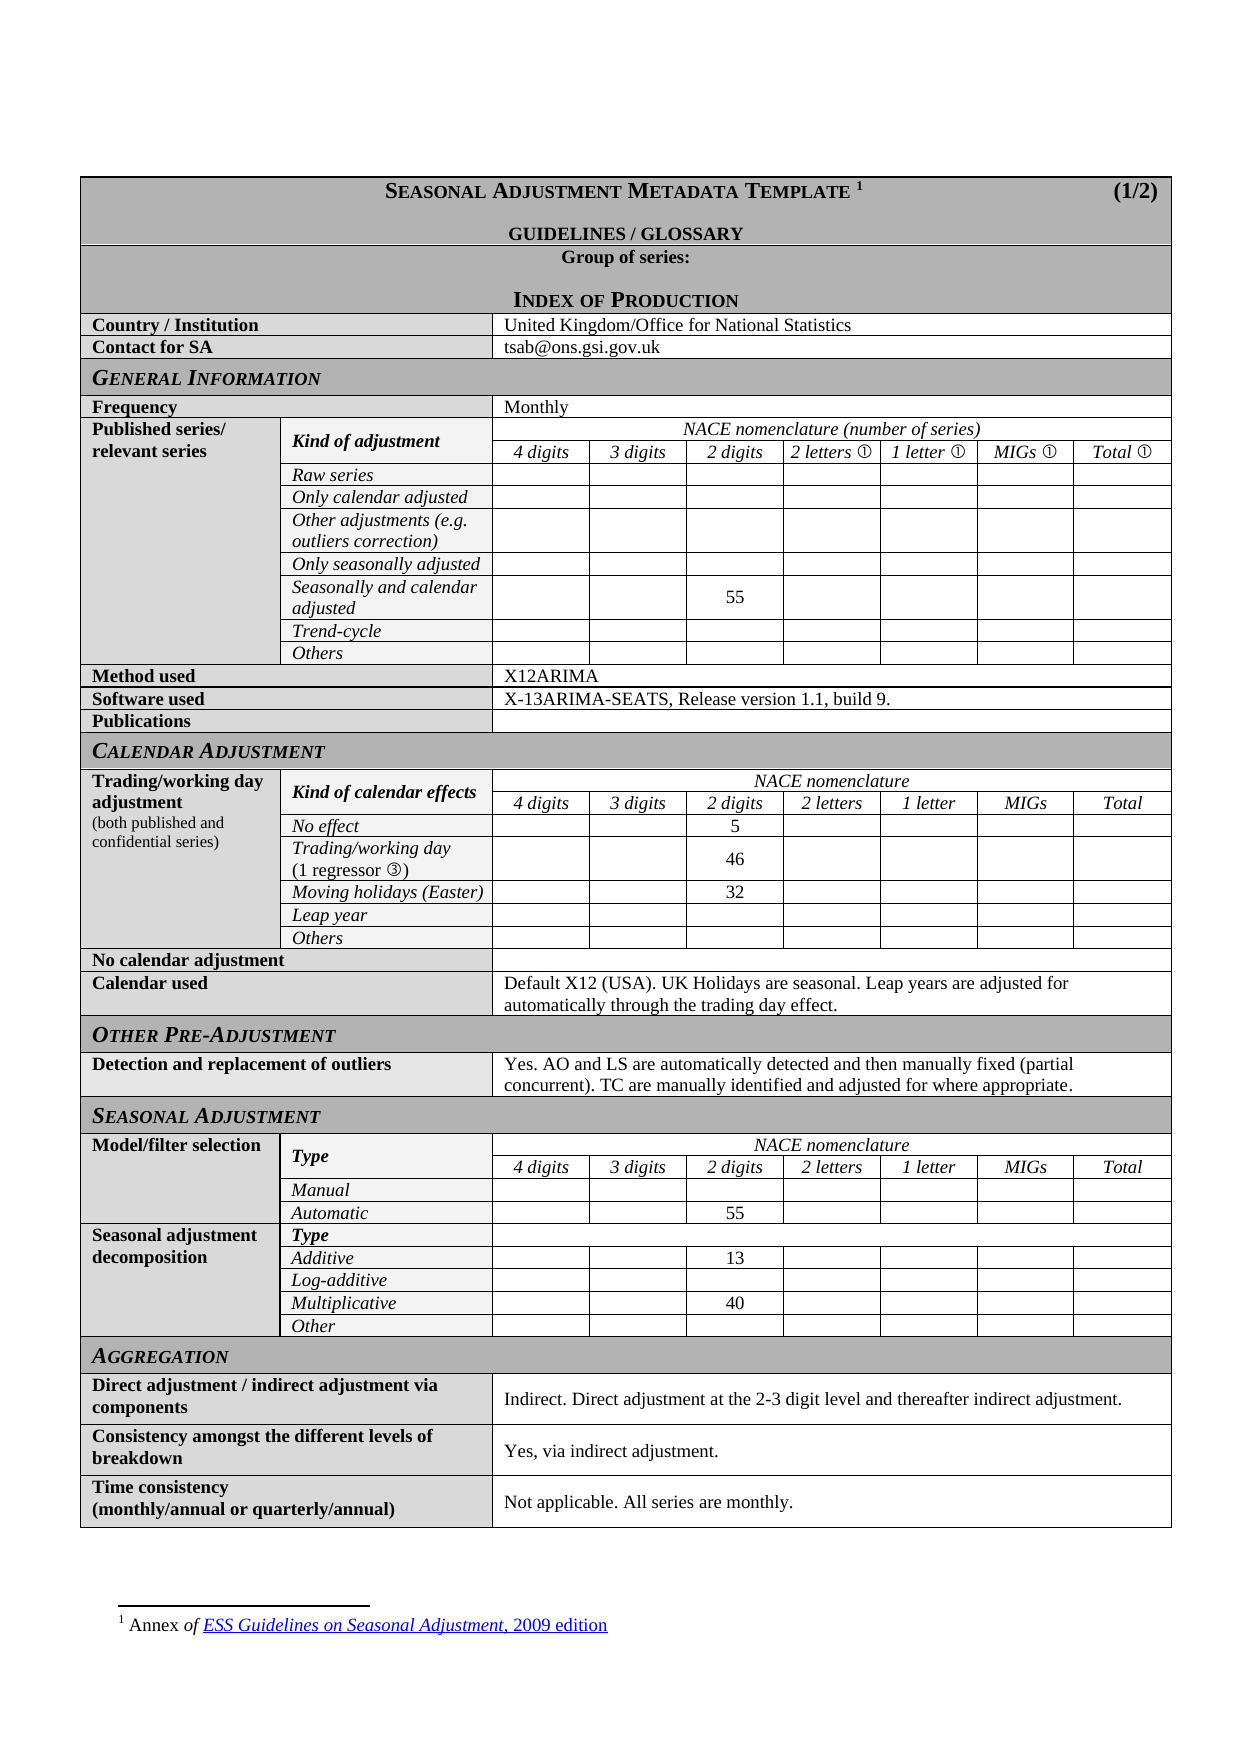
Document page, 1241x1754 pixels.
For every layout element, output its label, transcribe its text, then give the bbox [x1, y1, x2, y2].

table_cell Others [281, 642, 492, 664]
table_cell NACE nomenclature (number of series) [493, 418, 1171, 440]
table_cell Total [1074, 792, 1171, 814]
table_cell [1074, 1247, 1171, 1268]
table_cell Only seasonally adjusted [281, 553, 492, 574]
table_cell [881, 927, 977, 948]
table_cell Direct adjustment / indirect adjustment via components [81, 1374, 492, 1424]
table_cell Log-additive [281, 1269, 492, 1291]
table_cell [493, 837, 589, 880]
table_cell [881, 1179, 977, 1201]
table_cell Manual [281, 1179, 492, 1201]
table_cell [1074, 927, 1171, 948]
table_cell Default X12 (USA). UK Holidays are seasonal. Leap years are adjusted for automatically through the trading day effect. [493, 972, 1171, 1015]
table_cell [881, 881, 977, 903]
table_cell Other adjustments (e.g. outliers correction) [281, 509, 492, 552]
table_cell [1074, 881, 1171, 903]
table_cell [1074, 464, 1171, 485]
table_cell 2 digits [687, 441, 783, 462]
table_cell [493, 710, 1171, 732]
table_cell [784, 486, 880, 508]
table_cell [1074, 509, 1171, 552]
table_cell [687, 464, 783, 485]
table_cell [881, 486, 977, 508]
table_cell Country / Institution [81, 314, 492, 335]
table_cell Type [281, 1134, 492, 1178]
table_cell Multiplicative [281, 1292, 492, 1313]
table_cell 46 [687, 837, 783, 880]
table_cell 55 [687, 1202, 783, 1223]
table_cell [687, 1179, 783, 1201]
table_cell [978, 486, 1073, 508]
table_cell [1074, 837, 1171, 880]
table_cell Indirect. Direct adjustment at the 2-3 digit level and thereafter indirect adjustment. [493, 1374, 1171, 1424]
table_cell [1074, 1269, 1171, 1291]
table_cell [590, 576, 686, 619]
table_cell [687, 642, 783, 664]
table_cell [978, 464, 1073, 485]
table_cell Additive [281, 1247, 492, 1268]
table_cell Monthly [493, 396, 1171, 417]
table_cell [784, 1269, 880, 1291]
table_cell [493, 927, 589, 948]
table_cell Seasonal adjustment decomposition [81, 1224, 279, 1336]
table_cell tsab@ons.gsi.gov.uk [493, 336, 1171, 358]
table_cell [590, 1247, 686, 1268]
table_cell [784, 815, 880, 836]
table_cell MIGs [978, 1156, 1073, 1178]
table_cell [590, 1202, 686, 1223]
table_cell [1074, 1179, 1171, 1201]
table_cell [493, 815, 589, 836]
table_cell [590, 1269, 686, 1291]
table_cell Kind of adjustment [281, 418, 492, 462]
table_cell 2 letters [784, 792, 880, 814]
table_cell Raw series [281, 464, 492, 485]
table_cell [978, 1202, 1073, 1223]
table_cell Publications [81, 710, 492, 732]
table_cell Time consistency (monthly/annual or quarterly/annual) [81, 1476, 492, 1527]
table_cell Aggregation [81, 1337, 1171, 1373]
table_cell 2 letters [784, 1156, 880, 1178]
table_cell [881, 1247, 977, 1268]
table_cell [590, 904, 686, 926]
table_cell [687, 1315, 783, 1336]
table_cell [881, 553, 977, 574]
table_cell Group of series: Index of Production [81, 246, 1171, 313]
table_cell [784, 1179, 880, 1201]
table_cell Contact for SA [81, 336, 492, 358]
table_cell [590, 815, 686, 836]
table_cell [881, 1269, 977, 1291]
table_cell 3 digits [590, 441, 686, 462]
table_cell 3 digits [590, 792, 686, 814]
table_cell NACE nomenclature [493, 1134, 1171, 1155]
table_cell [590, 837, 686, 880]
table_cell [978, 620, 1073, 641]
table_cell Total [1074, 1156, 1171, 1178]
table_cell [784, 553, 880, 574]
table_cell 13 [687, 1247, 783, 1268]
table_cell [881, 837, 977, 880]
table_cell [590, 1179, 686, 1201]
table_cell [784, 620, 880, 641]
table_cell [590, 1292, 686, 1313]
table_cell [493, 464, 589, 485]
table_cell Detection and replacement of outliers [81, 1053, 492, 1096]
table_cell 40 [687, 1292, 783, 1313]
table_cell 2 digits [687, 792, 783, 814]
table_cell Method used [81, 665, 492, 686]
table_cell [493, 1315, 589, 1336]
table_cell [493, 881, 589, 903]
table_cell [493, 904, 589, 926]
table_cell [978, 1292, 1073, 1313]
table_cell MIGs [978, 441, 1073, 462]
table_cell 2 digits [687, 1156, 783, 1178]
table_cell [687, 620, 783, 641]
table_cell [590, 1315, 686, 1336]
table_cell [881, 464, 977, 485]
table_cell [493, 576, 589, 619]
table_cell Calendar used [81, 972, 492, 1015]
table_cell Only calendar adjusted [281, 486, 492, 508]
table_cell [1074, 1315, 1171, 1336]
table_cell [590, 509, 686, 552]
table_cell [687, 553, 783, 574]
table_cell [493, 1179, 589, 1201]
table_cell [1074, 553, 1171, 574]
table_cell Seasonally and calendar adjusted [281, 576, 492, 619]
table_cell X-13ARIMA-SEATS, Release version 1.1, build 9. [493, 688, 1171, 709]
table_cell [784, 509, 880, 552]
table_cell [881, 642, 977, 664]
table_cell [590, 486, 686, 508]
table_cell [784, 837, 880, 880]
table_cell [881, 620, 977, 641]
table_cell 1 letter [881, 792, 977, 814]
table_cell [881, 815, 977, 836]
table_header Seasonal Adjustment Metadata Template (1/2) GUIDELINES / GLOSSARY [81, 178, 1171, 244]
table_cell [784, 881, 880, 903]
table_cell Moving holidays (Easter) [281, 881, 492, 903]
table_cell [493, 1247, 589, 1268]
table_cell [784, 1292, 880, 1313]
table_cell [590, 927, 686, 948]
table_cell [881, 904, 977, 926]
table_cell 5 [687, 815, 783, 836]
table_cell [687, 904, 783, 926]
table_cell 1 letter [881, 441, 977, 462]
table_cell [1074, 904, 1171, 926]
table_cell [784, 1202, 880, 1223]
table_cell [590, 464, 686, 485]
table_cell Other [281, 1315, 492, 1336]
table_cell Software used [81, 688, 492, 709]
table_cell [978, 881, 1073, 903]
table_cell [784, 642, 880, 664]
table_cell [590, 881, 686, 903]
table_cell Consistency amongst the different levels of breakdown [81, 1425, 492, 1475]
table_cell [493, 553, 589, 574]
table_cell Yes, via indirect adjustment. [493, 1425, 1171, 1475]
table_cell Model/filter selection [81, 1134, 279, 1223]
table_cell [784, 576, 880, 619]
table_cell [493, 1269, 589, 1291]
table_cell [1074, 576, 1171, 619]
table_cell [784, 1315, 880, 1336]
table_cell 1 letter [881, 1156, 977, 1178]
table_cell Type [281, 1224, 492, 1246]
table_cell NACE nomenclature [493, 770, 1171, 791]
table_cell [881, 1202, 977, 1223]
table_cell [590, 553, 686, 574]
table_cell Calendar Adjustment [81, 733, 1171, 768]
table_cell [978, 904, 1073, 926]
table_cell 4 digits [493, 441, 589, 462]
table_cell [493, 620, 589, 641]
table_cell [493, 949, 1171, 971]
table_cell Total [1074, 441, 1171, 462]
table_cell [493, 1292, 589, 1313]
table_cell Frequency [81, 396, 492, 417]
table_cell [1074, 815, 1171, 836]
table_cell 4 digits [493, 792, 589, 814]
table_cell No effect [281, 815, 492, 836]
table_cell Seasonal Adjustment [81, 1097, 1171, 1133]
table_cell [687, 509, 783, 552]
table_cell [881, 1315, 977, 1336]
table_cell [978, 553, 1073, 574]
table_cell United Kingdom/Office for National Statistics [493, 314, 1171, 335]
table_cell 3 digits [590, 1156, 686, 1178]
table_cell Trading/working day adjustment (both published and confidential series) [81, 770, 280, 948]
table_cell [978, 1179, 1073, 1201]
table_cell [687, 927, 783, 948]
table_cell [1074, 642, 1171, 664]
table_cell MIGs [978, 792, 1073, 814]
table_cell [493, 642, 589, 664]
table_cell Trading/working day (1 regressor ) [281, 837, 492, 880]
table_cell [978, 1269, 1073, 1291]
table_cell [493, 509, 589, 552]
table_cell 55 [687, 576, 783, 619]
table_cell [687, 486, 783, 508]
table_cell [978, 837, 1073, 880]
table_cell [590, 620, 686, 641]
table_cell [881, 576, 977, 619]
table_cell X12ARIMA [493, 665, 1171, 686]
table_cell Leap year [281, 904, 492, 926]
table_cell [784, 904, 880, 926]
table_cell Yes. AO and LS are automatically detected and then manually fixed (partial concurrent). TC are manually identified and adjusted for where appropriate. [493, 1053, 1171, 1096]
table_cell [493, 1202, 589, 1223]
table_cell Published series/ relevant series [81, 418, 280, 664]
table_cell No calendar adjustment [81, 949, 492, 971]
table_cell [687, 1269, 783, 1291]
table_cell [1074, 486, 1171, 508]
table_cell 4 digits [493, 1156, 589, 1178]
table_cell [784, 927, 880, 948]
table_cell [1074, 1292, 1171, 1313]
table_cell Kind of calendar effects [281, 770, 492, 814]
table_cell [881, 509, 977, 552]
table_cell 2 letters [784, 441, 880, 462]
table_cell 32 [687, 881, 783, 903]
table_cell [978, 1247, 1073, 1268]
table_cell [493, 1224, 1171, 1246]
table_cell [978, 815, 1073, 836]
table_cell Others [281, 927, 492, 948]
table_cell Automatic [281, 1202, 492, 1223]
table_cell [978, 1315, 1073, 1336]
table_cell Not applicable. All series are monthly. [493, 1476, 1171, 1527]
table_cell [1074, 1202, 1171, 1223]
table_cell [978, 927, 1073, 948]
table_cell [784, 464, 880, 485]
table_cell General Information [81, 359, 1171, 395]
table_cell [1074, 620, 1171, 641]
table_cell [784, 1247, 880, 1268]
table_cell Other Pre-Adjustment [81, 1016, 1171, 1052]
table_cell [881, 1292, 977, 1313]
table_cell Trend-cycle [281, 620, 492, 641]
table_cell [978, 642, 1073, 664]
table_cell [590, 642, 686, 664]
table_cell [978, 576, 1073, 619]
table_cell [978, 509, 1073, 552]
table_cell [493, 486, 589, 508]
